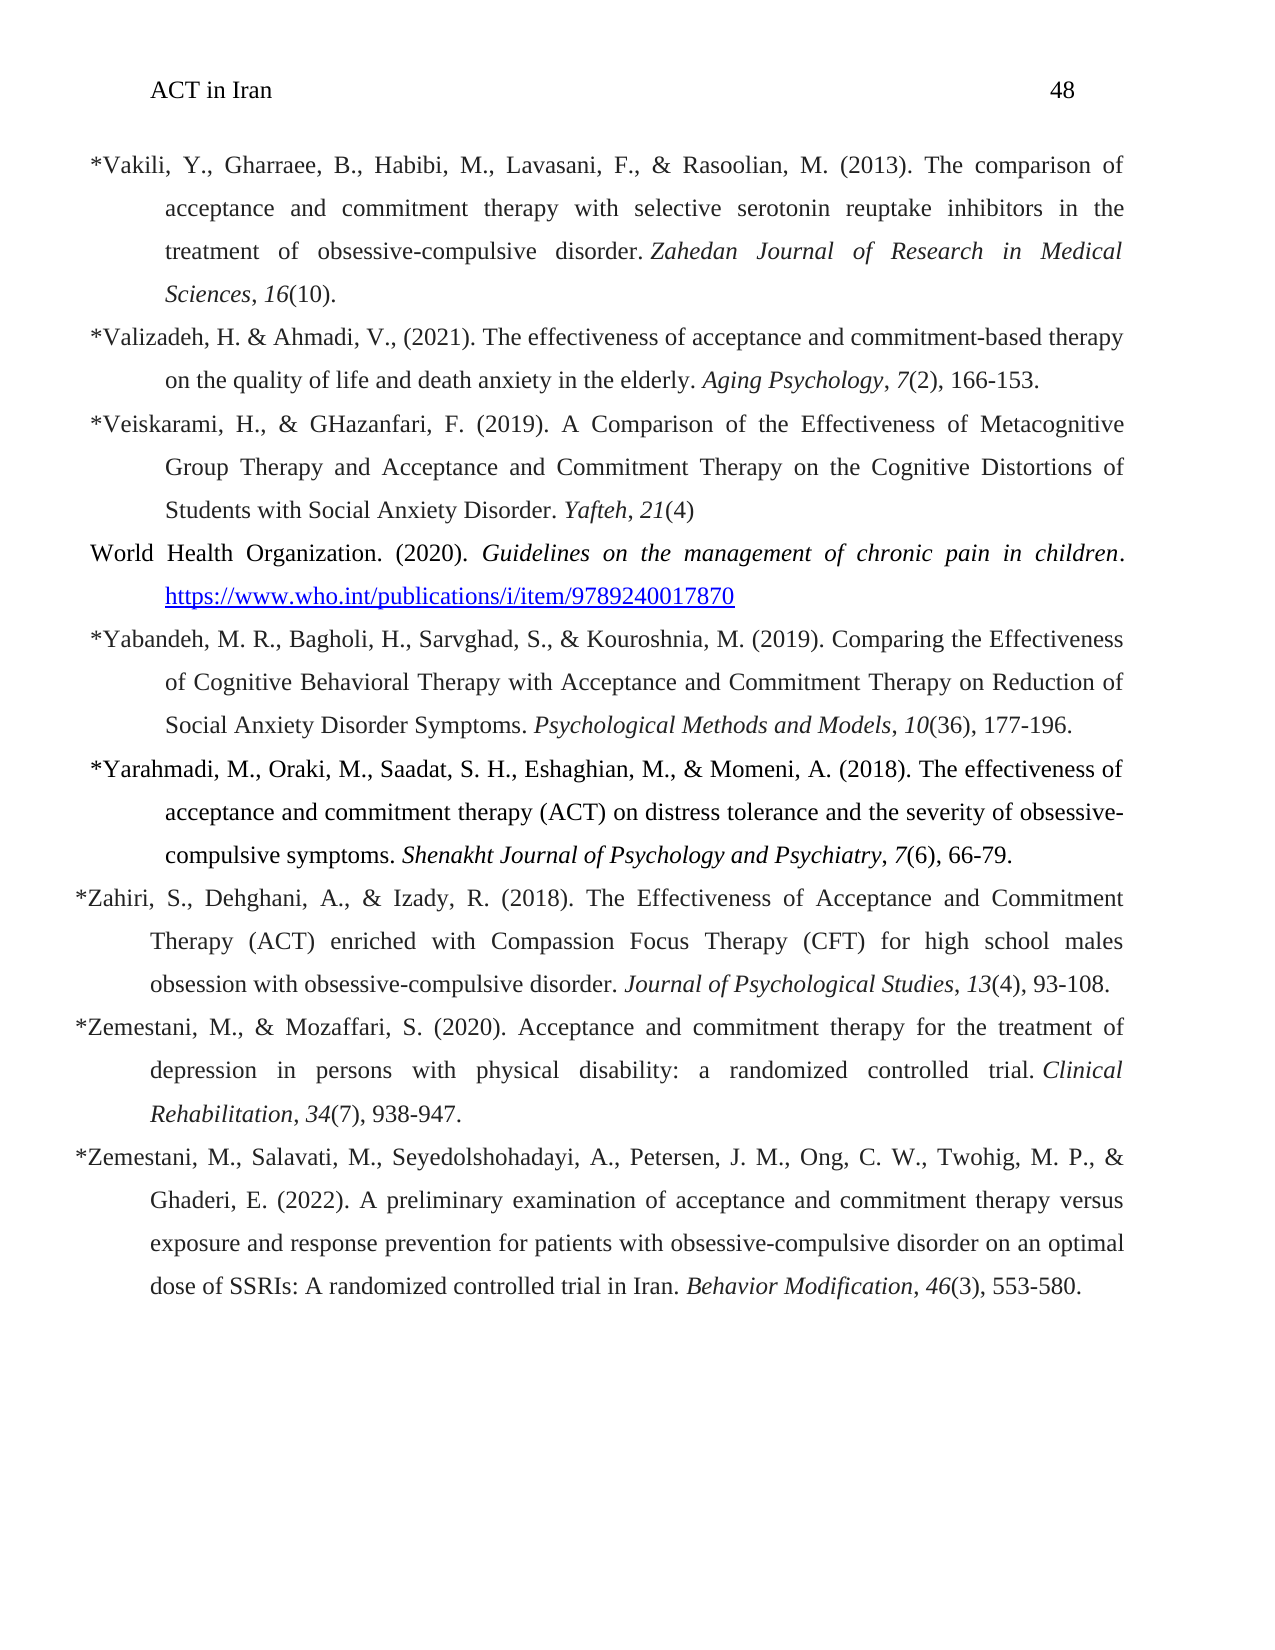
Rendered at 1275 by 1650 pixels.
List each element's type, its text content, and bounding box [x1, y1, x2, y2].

text *Veiskarami, H., & GHazanfari, F. (2019). A Comparison of the Effectiveness of Metacognitive Group Therapy and Acceptance and Commitment Therapy on the Cognitive Distortions of Students with Social Anxiety Disorder. Yafteh, 21(4) [90, 437, 1125, 524]
text *Yarahmadi, M., Oraki, M., Saadat, S. H., Eshaghian, M., & Momeni, A. (2018). The effectiveness of acceptance and commitment therapy (ACT) on distress tolerance and the severity of obsessive-compulsive symptoms. Shenakht Journal of Psychology and Psychiatry, 7(6), 66-79. [90, 782, 1125, 869]
text World Health Organization. (2020). Guidelines on the management of chronic pain in children. https://www.who.int/publications/i/item/9789240017870 [90, 538, 1125, 610]
text *Zemestani, M., & Mozaffari, S. (2020). Acceptance and commitment therapy for the treatment of depression in persons with physical disability: a randomized controlled trial. Clinical Rehabilitation, 34(7), 938-947. [75, 1041, 1125, 1127]
text *Zahiri, S., Dehghani, A., & Izady, R. (2018). The Effectiveness of Acceptance and Commitment Therapy (ACT) enriched with Compassion Focus Therapy (CFT) for high school males obsession with obsessive-compulsive disorder. Journal of Psychological Studies, 13(4), 93-108. [75, 912, 1125, 998]
text *Valizadeh, H. & Ahmadi, V., (2021). The effectiveness of acceptance and commitment-based therapy on the quality of life and death anxiety in the elderly. Aging Psychology, 7(2), 166-153. [90, 351, 1125, 394]
text *Vakili, Y., Gharraee, B., Habibi, M., Lavasani, F., & Rasoolian, M. (2013). The comparison of acceptance and commitment therapy with selective serotonin reuptake inhibitors in the treatment of obsessive-compulsive disorder. Zahedan Journal of Research in Medical Sciences, 16(10). [90, 179, 1125, 308]
text *Yabandeh, M. R., Bagholi, H., Sarvghad, S., & Kouroshnia, M. (2019). Comparing the Effectiveness of Cognitive Behavioral Therapy with Acceptance and Commitment Therapy on Reduction of Social Anxiety Disorder Symptoms. Psychological Methods and Models, 10(36), 177-196. [90, 653, 1125, 739]
text *Zemestani, M., Salavati, M., Seyedolshohadayi, A., Petersen, J. M., Ong, C. W., Twohig, M. P., & Ghaderi, E. (2022). A preliminary examination of acceptance and commitment therapy versus exposure and response prevention for patients with obsessive-compulsive disorder on an optimal dose of SSRIs: A randomized controlled trial in Iran. Behavior Modification, 46(3), 553-580. [75, 1171, 1125, 1300]
